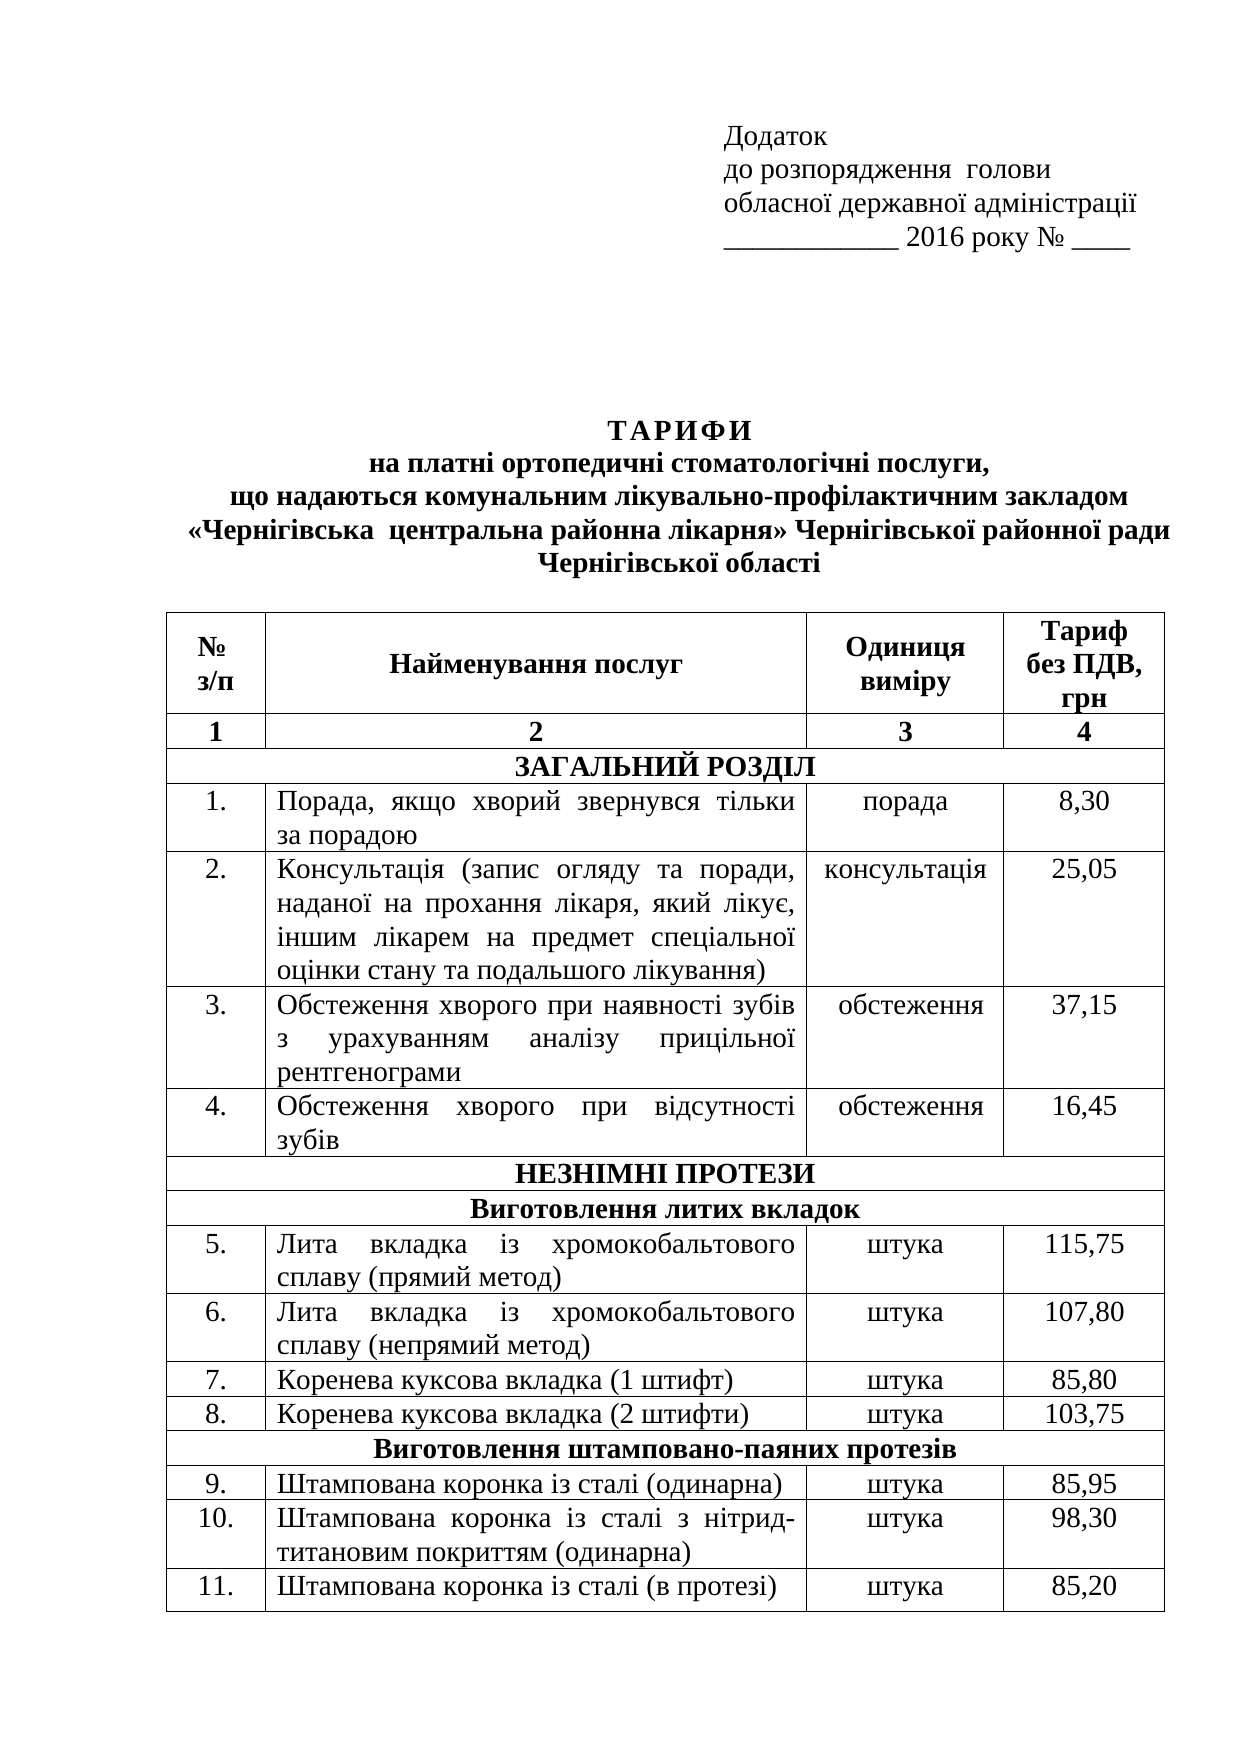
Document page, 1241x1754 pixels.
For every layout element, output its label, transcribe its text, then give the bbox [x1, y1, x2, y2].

table_cell штука [807, 1500, 1003, 1567]
table_cell Обстеження хворого при наявності зубів з урахуванням аналізу прицільної рентгенограми [266, 987, 806, 1087]
text на платні ортопедичні стоматологічні послуги, [177, 445, 1181, 478]
table_cell 85,95 [1004, 1466, 1164, 1499]
table_cell 2 [266, 714, 806, 748]
table_cell штука [807, 1397, 1003, 1430]
table_cell Виготовлення литих вкладок [167, 1191, 1164, 1225]
table_cell 2. [167, 852, 265, 986]
table_cell 37,15 [1004, 987, 1164, 1087]
table_cell 25,05 [1004, 852, 1164, 986]
table_cell Коренева куксова вкладка (1 штифт) [266, 1362, 806, 1396]
table_cell штука [807, 1466, 1003, 1499]
table_cell 115,75 [1004, 1226, 1164, 1293]
table_cell 9. [167, 1466, 265, 1499]
text ____________ 2016 року № ____ [177, 219, 1181, 252]
table_cell 16,45 [1004, 1089, 1164, 1156]
table_cell НЕЗНIМНI ПРОТЕЗИ [167, 1157, 1164, 1190]
table_header Тариф без ПДВ, грн [1004, 613, 1164, 713]
table_cell 107,80 [1004, 1294, 1164, 1361]
table_cell обстеження [807, 1089, 1003, 1156]
table_cell штука [807, 1294, 1003, 1361]
table_cell Виготовлення штамповано-паяних протезів [167, 1431, 1164, 1465]
table_cell порада [807, 784, 1003, 851]
table_header Одиниця виміру [807, 613, 1003, 713]
table_cell 5. [167, 1226, 265, 1293]
table_header Найменування послуг [266, 613, 806, 713]
table_cell 11. [167, 1569, 265, 1611]
table_cell Штампована коронка із сталі (одинарна) [266, 1466, 806, 1499]
table_cell 8. [167, 1397, 265, 1430]
text Додаток [222, 118, 1181, 152]
table_cell Лита вкладка iз хромокобальтового сплаву (непрямий метод) [266, 1294, 806, 1361]
table_cell 4 [1004, 714, 1164, 748]
table_cell Обстеження хворого при відсутності зубів [266, 1089, 806, 1156]
table_cell обстеження [807, 987, 1003, 1087]
table_header № з/п [167, 613, 265, 713]
table_cell 6. [167, 1294, 265, 1361]
table_cell ЗАГАЛЬНИЙ РОЗДIЛ [167, 749, 1164, 782]
table_cell Консультація (запис огляду та поради, наданої на прохання лікаря, який лікує, іншим лікарем на предмет спеціальної оцінки стану та подальшого лікування) [266, 852, 806, 986]
table_cell Порада, якщо хворий звернувся тільки за порадою [266, 784, 806, 851]
table_cell 4. [167, 1089, 265, 1156]
table_cell штука [807, 1569, 1003, 1611]
text обласної державної адміністрації [177, 185, 1181, 219]
table_cell Штампована коронка із сталі (в протезі) [266, 1569, 806, 1611]
text що надаються комунальним лікувально-профілактичним закладом «Чернігівська центральна районна лікарня» Чернігівської районної ради Чернігівської області [177, 478, 1181, 579]
text до розпорядження голови [177, 152, 1181, 185]
table_cell консультація [807, 852, 1003, 986]
table_cell Коренева куксова вкладка (2 штифти) [266, 1397, 806, 1430]
table_cell штука [807, 1362, 1003, 1396]
table_cell 1. [167, 784, 265, 851]
subtitle ТАРИФИ [177, 420, 1181, 445]
table_cell 1 [167, 714, 265, 748]
table_cell 85,80 [1004, 1362, 1164, 1396]
table_cell Лита вкладка iз хромокобальтового сплаву (прямий метод) [266, 1226, 806, 1293]
table_cell 8,30 [1004, 784, 1164, 851]
table_cell 3. [167, 987, 265, 1087]
table_cell 98,30 [1004, 1500, 1164, 1567]
table_cell 3 [807, 714, 1003, 748]
table_cell 10. [167, 1500, 265, 1567]
table_cell штука [807, 1226, 1003, 1293]
table_cell Штампована коронка із сталі з нітрид-титановим покриттям (одинарна) [266, 1500, 806, 1567]
table_cell 7. [167, 1362, 265, 1396]
table_cell 85,20 [1004, 1569, 1164, 1611]
table_cell 103,75 [1004, 1397, 1164, 1430]
